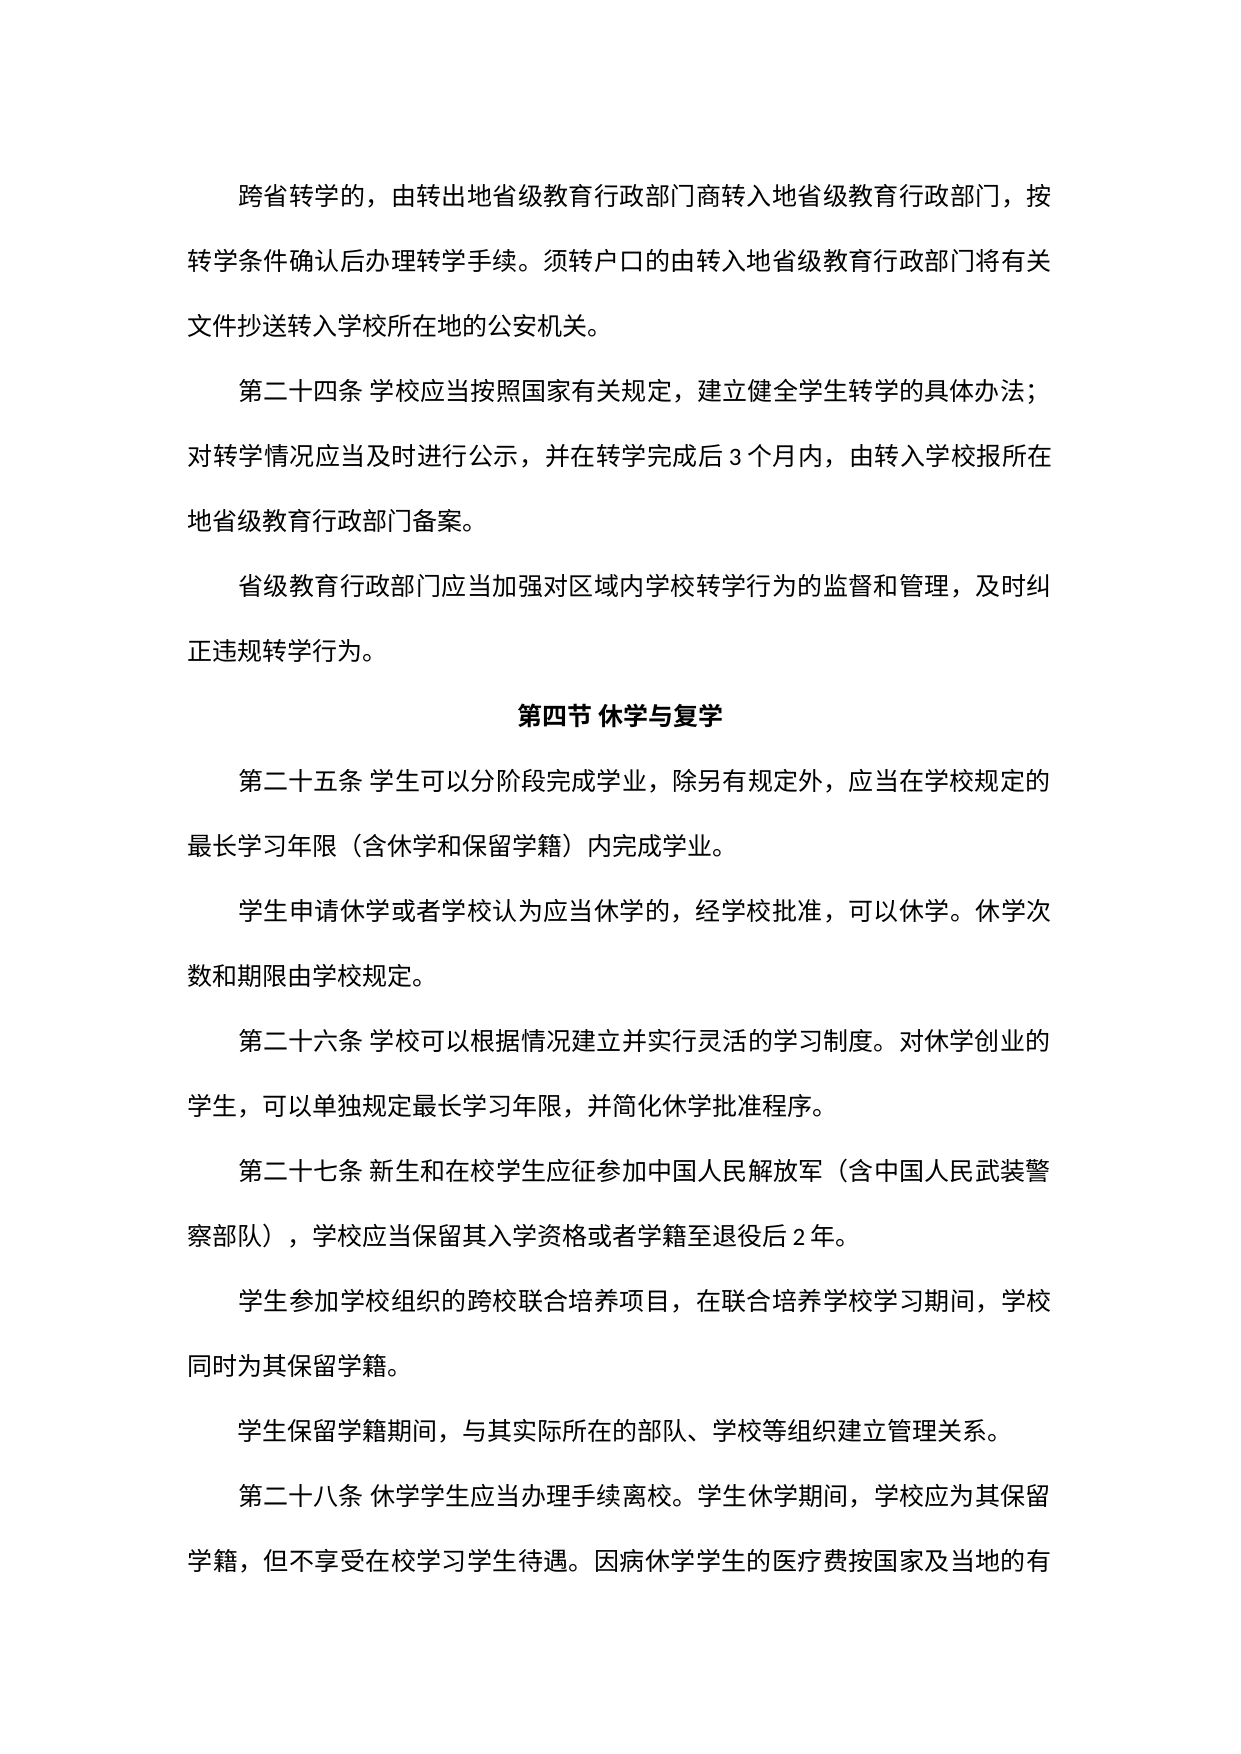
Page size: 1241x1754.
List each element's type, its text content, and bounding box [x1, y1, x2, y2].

text 学生保留学籍期间，与其实际所在的部队、学校等组织建立管理关系。 [187, 1397, 1053, 1462]
text 第四节 休学与复学 [187, 682, 1053, 747]
text 跨省转学的，由转出地省级教育行政部门商转入地省级教育行政部门，按转学条件确认后办理转学手续。须转户口的由转入地省级教育行政部门将有关文件抄送转入学校所在地的公安机关。 [187, 162, 1053, 357]
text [187, 1462, 1053, 1592]
text 第二十六条 学校可以根据情况建立并实行灵活的学习制度。对休学创业的学生，可以单独规定最长学习年限，并简化休学批准程序。 [187, 1007, 1053, 1137]
text 第二十七条 新生和在校学生应征参加中国人民解放军（含中国人民武装警察部队），学校应当保留其入学资格或者学籍至退役后2年。 [187, 1137, 1053, 1267]
text 学生申请休学或者学校认为应当休学的，经学校批准，可以休学。休学次数和期限由学校规定。 [187, 877, 1053, 1007]
text 第二十五条 学生可以分阶段完成学业，除另有规定外，应当在学校规定的最长学习年限（含休学和保留学籍）内完成学业。 [187, 747, 1053, 877]
text 省级教育行政部门应当加强对区域内学校转学行为的监督和管理，及时纠正违规转学行为。 [187, 552, 1053, 682]
text 学生参加学校组织的跨校联合培养项目，在联合培养学校学习期间，学校同时为其保留学籍。 [187, 1267, 1053, 1397]
text 第二十四条 学校应当按照国家有关规定，建立健全学生转学的具体办法；对转学情况应当及时进行公示，并在转学完成后3个月内，由转入学校报所在地省级教育行政部门备案。 [187, 357, 1053, 552]
